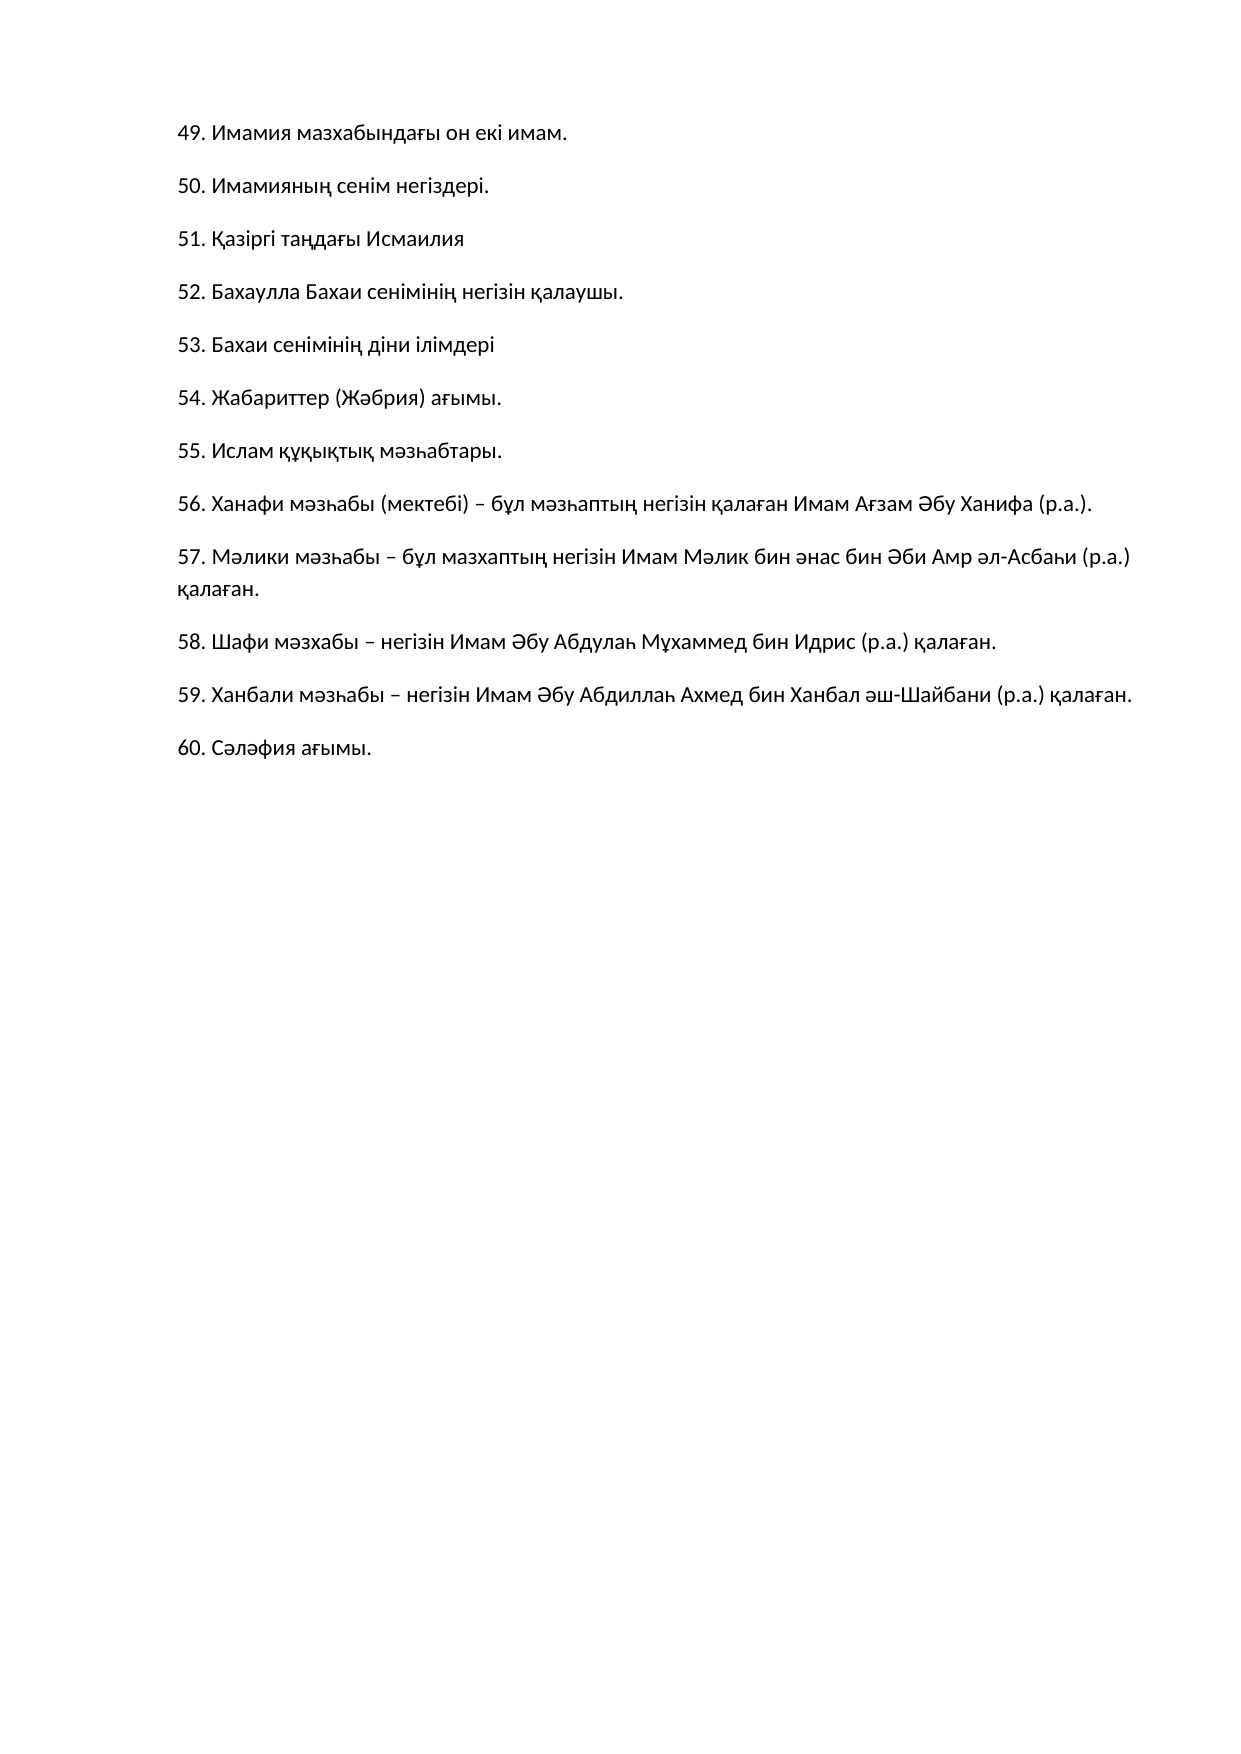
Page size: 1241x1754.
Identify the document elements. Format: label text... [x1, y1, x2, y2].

text 57. Мəлики мəзһабы – бұл мазхаптың негізін Имам Мəлик бин əнас бин Əби Амр əл-Асбаһи (р.а.) қалаған. [177, 542, 1152, 602]
text 50. Имамияның сенім негіздері. [177, 171, 1152, 199]
text 56. Ханафи мəзһабы (мектебі) – бұл мəзһаптың негізін қалаған Имам Ағзам Əбу Ханифа (р.а.). [177, 489, 1152, 517]
text 55. Ислам құқықтық мəзһабтары. [177, 436, 1152, 464]
text 60. Сəлəфия ағымы. [177, 733, 1152, 762]
text 52. Бахаулла Бахаи сенiмiнiң негiзiн қалаушы. [177, 277, 1152, 305]
text 53. Бахаи сенiмiнiң дiни iлiмдерi [177, 330, 1152, 358]
text 51. Қазіргі таңдағы Исмаилия [177, 224, 1152, 252]
text 54. Жабариттер (Жəбрия) ағымы. [177, 383, 1152, 411]
text 59. Ханбали мəзһабы – негізін Имам Əбу Абдиллаһ Ахмед бин Ханбал əш-Шайбани (р.а.) қалаған. [177, 681, 1152, 708]
text 49. Имамия мазхабындағы он екі имам. [177, 118, 1152, 146]
text 58. Шафи мəзхабы – негізін Имам Əбу Абдулаһ Мұхаммед бин Идрис (р.а.) қалаған. [177, 627, 1152, 656]
